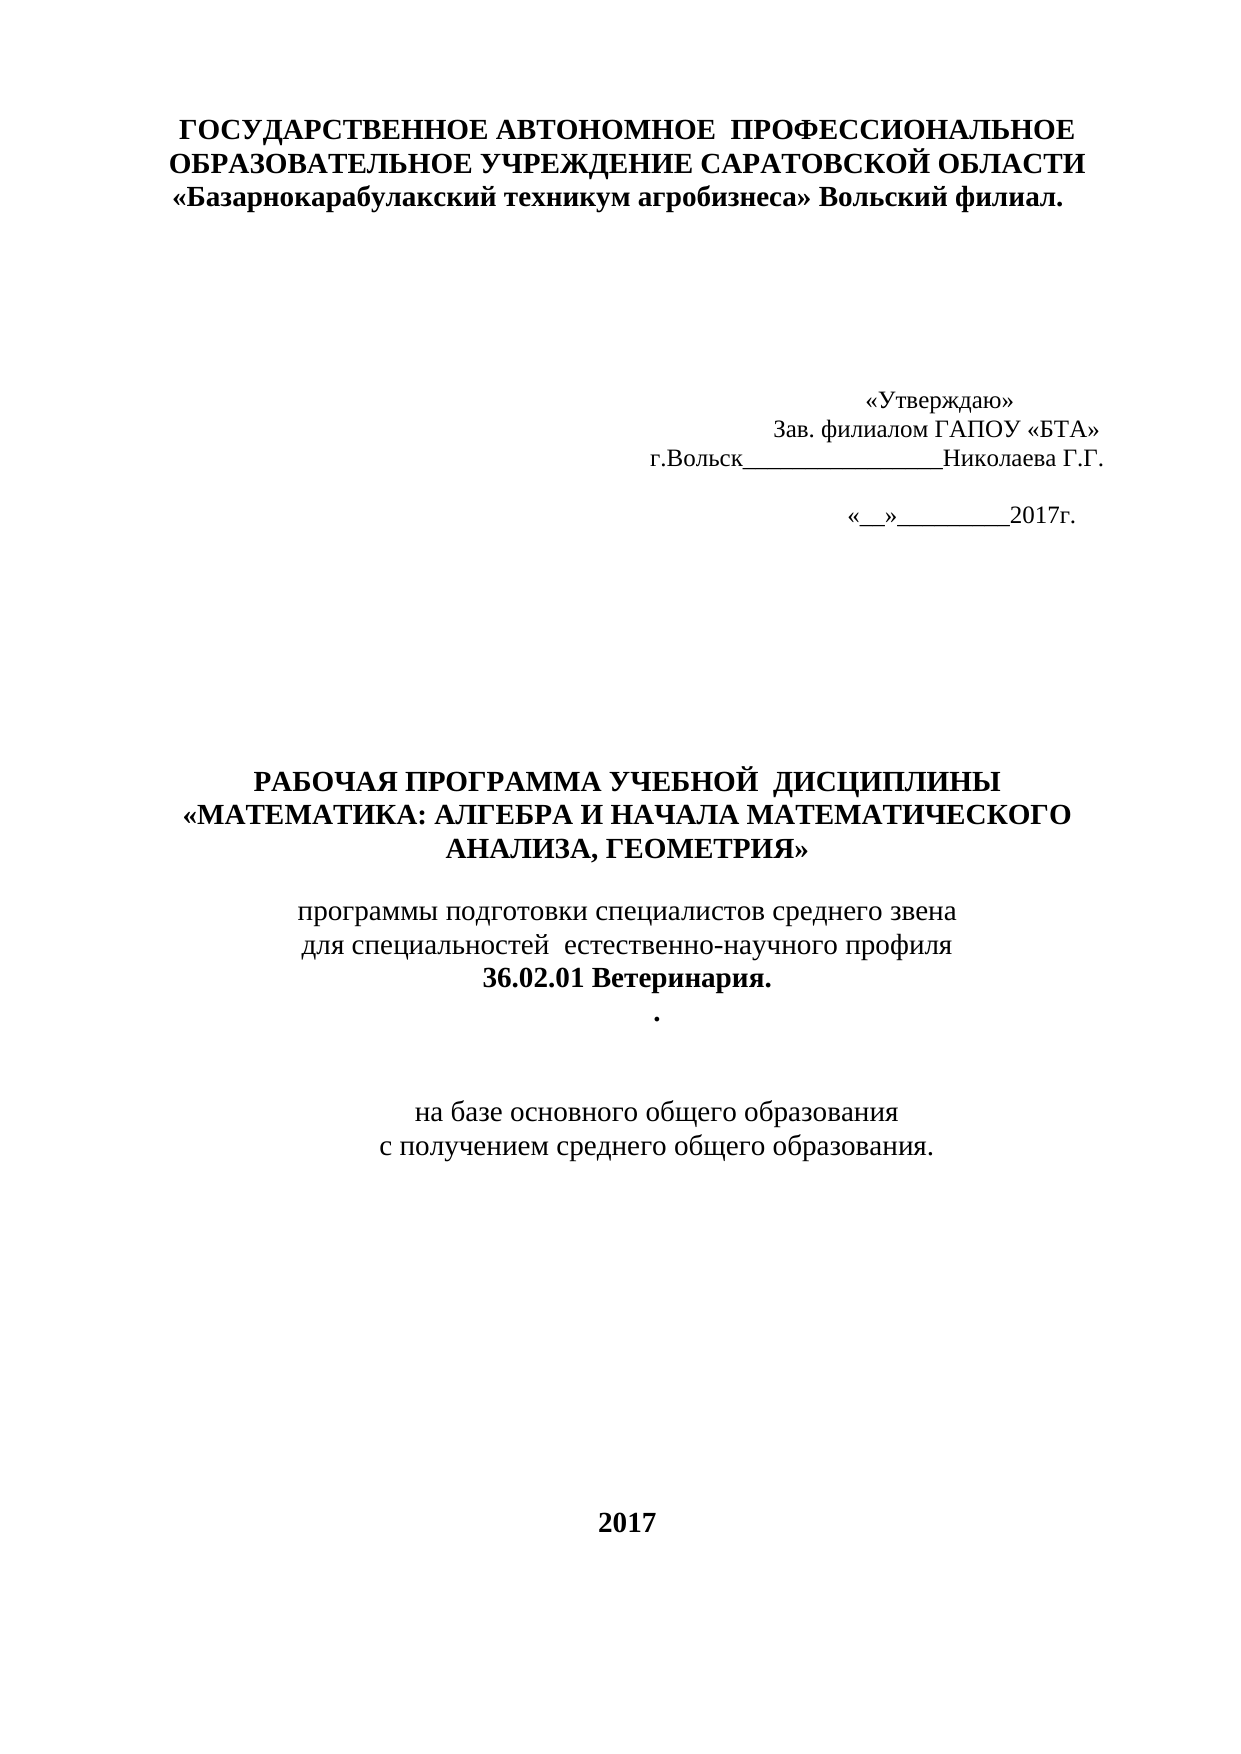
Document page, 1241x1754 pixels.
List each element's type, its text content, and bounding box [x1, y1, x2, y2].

text с получением среднего общего образования. [150, 1128, 1104, 1162]
text «МАТЕМАТИКА: АЛГЕБРА И НАЧАЛА МАТЕМАТИЧЕСКОГО АНАЛИЗА, ГЕОМЕТРИЯ» [150, 797, 1104, 864]
text на базе основного общего образования [150, 1094, 1104, 1128]
text «__»_________2017г. [150, 500, 1104, 529]
text г.Вольск________________Николаева Г.Г. [150, 443, 1104, 472]
text программы подготовки специалистов среднего звена [150, 893, 1104, 927]
text РАБОЧАЯ ПРОГРАММА УЧЕБНОЙ ДИСЦИПЛИНЫ [150, 764, 1104, 797]
text «Утверждаю» [150, 385, 1104, 414]
text 2017 [150, 1505, 1104, 1539]
text ГОСУДАРСТВЕННОЕ АВТОНОМНОЕ ПРОФЕССИОНАЛЬНОЕ ОБРАЗОВАТЕЛЬНОЕ УЧРЕЖДЕНИЕ САРАТОВСКОЙ ОБЛАСТИ [165, 112, 1089, 179]
text для специальностей естественно-научного профиля [150, 927, 1104, 960]
text 36.02.01 Ветеринария. [150, 960, 1104, 994]
text «Базарнокарабулакский техникум агробизнеса» Вольский филиал. [150, 179, 1104, 213]
text . [150, 994, 1104, 1027]
text Зав. филиалом ГАПОУ «БТА» [150, 414, 1104, 443]
